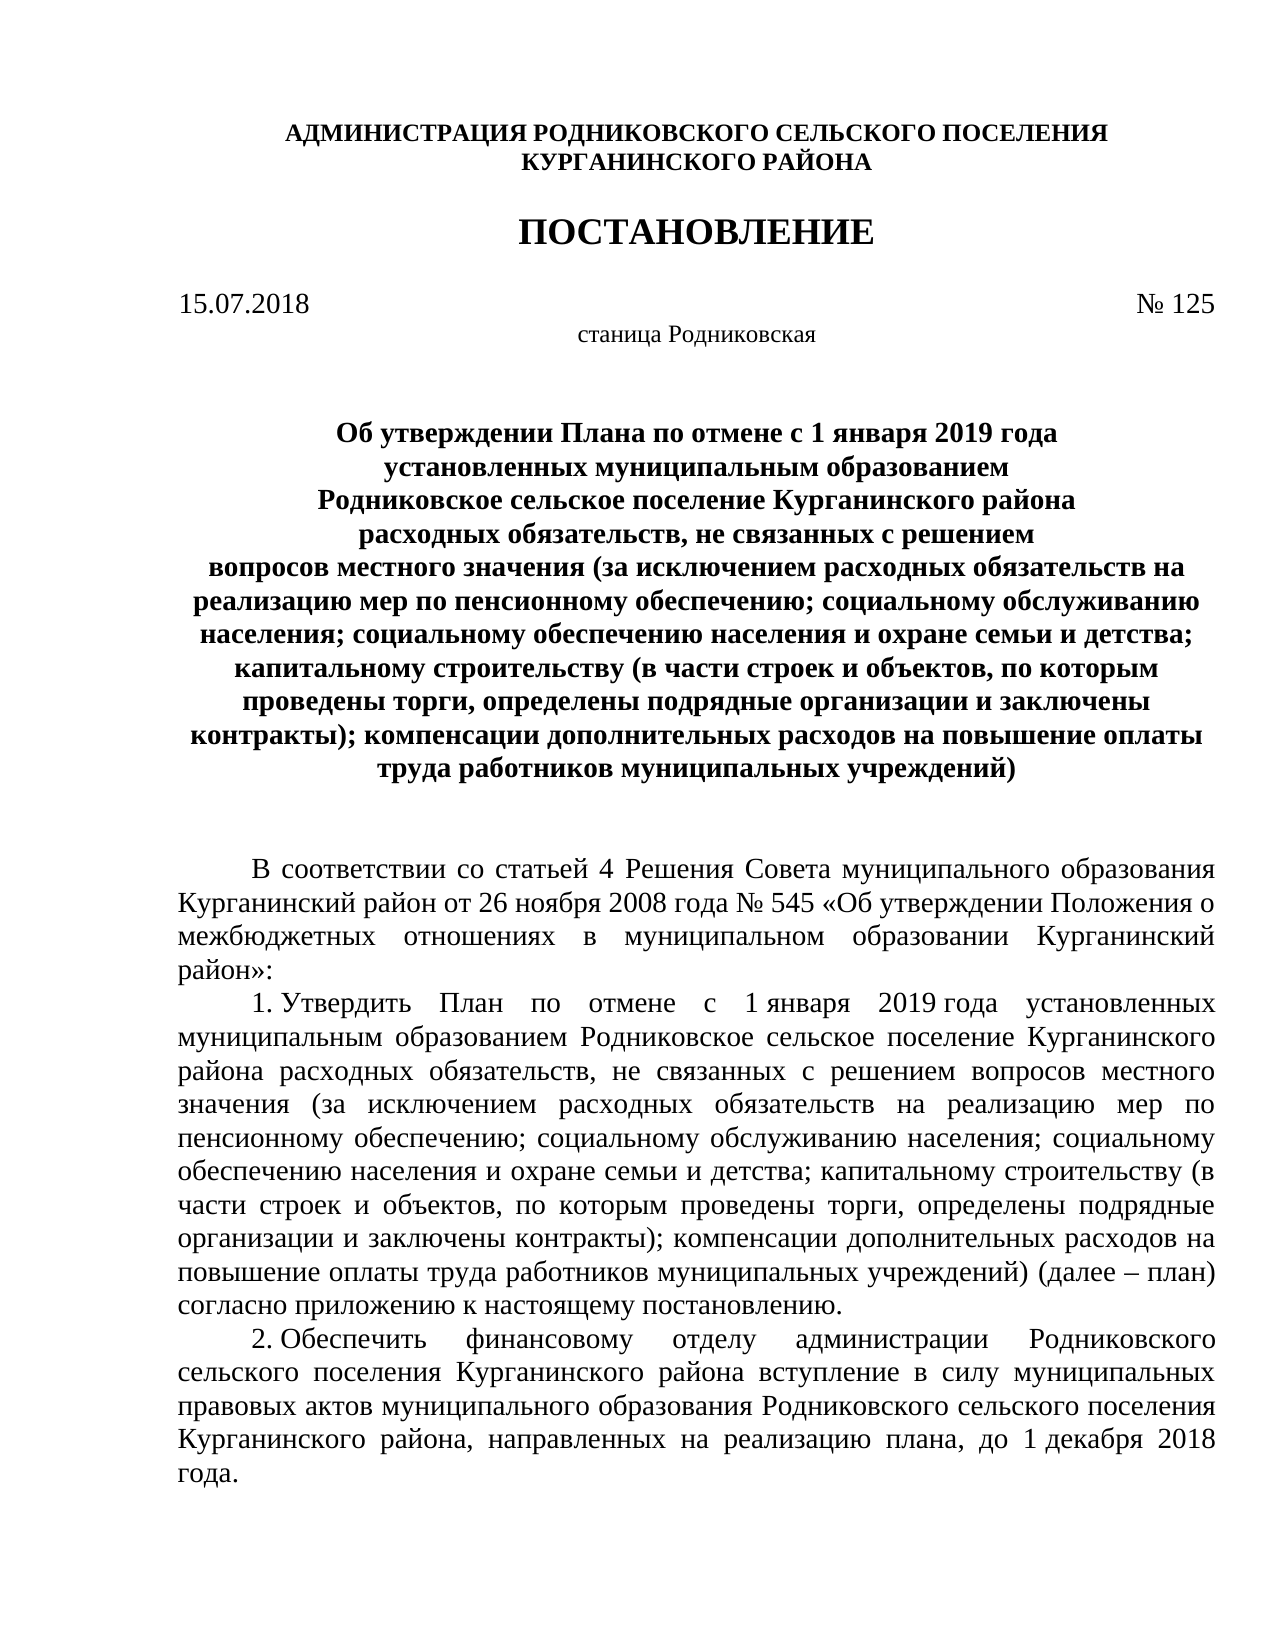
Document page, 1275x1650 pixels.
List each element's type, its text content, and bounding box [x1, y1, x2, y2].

text КУРГАНИНСКОГО РАЙОНА [177, 147, 1216, 176]
text 15.07.2018 № 125 [177, 286, 1216, 319]
text станица Родниковская [177, 319, 1216, 348]
text Об утверждении Плана по отмене с 1 января 2019 года [177, 415, 1216, 449]
text ПОСТАНОВЛЕНИЕ [177, 209, 1216, 252]
text установленных муниципальным образованием [177, 449, 1216, 482]
text АДМИНИСТРАЦИЯ РОДНИКОВСКОГО СЕЛЬСКОГО ПОСЕЛЕНИЯ [177, 118, 1216, 147]
text расходных обязательств, не связанных с решением [177, 516, 1216, 549]
text В соответствии со статьей 4 Решения Совета муниципального образования Курганинский район от 26 ноября 2008 года № 545 «Об утверждении Положения о межбюджетных отношениях в муниципальном образовании Курганинский район»: [177, 851, 1216, 985]
text Родниковское сельское поселение Курганинского района [177, 482, 1216, 516]
text 2. Обеспечить финансовому отделу администрации Родниковского сельского поселения Курганинского района вступление в силу муниципальных правовых актов муниципального образования Родниковского сельского поселения Курганинского района, направленных на реализацию плана, до 1 декабря 2018 года. [177, 1321, 1216, 1489]
text вопросов местного значения (за исключением расходных обязательств на реализацию мер по пенсионному обеспечению; социальному обслуживанию населения; социальному обеспечению населения и охране семьи и детства; капитальному строительству (в части строек и объектов, по которым проведены торги, определены подрядные организации и заключены контракты); компенсации дополнительных расходов на повышение оплаты труда работников муниципальных учреждений) [177, 549, 1216, 784]
text 1. Утвердить План по отмене с 1 января 2019 года установленных муниципальным образованием Родниковское сельское поселение Курганинского района расходных обязательств, не связанных с решением вопросов местного значения (за исключением расходных обязательств на реализацию мер по пенсионному обеспечению; социальному обслуживанию населения; социальному обеспечению населения и охране семьи и детства; капитальному строительству (в части строек и объектов, по которым проведены торги, определены подрядные организации и заключены контракты); компенсации дополнительных расходов на повышение оплаты труда работников муниципальных учреждений) (далее – план) согласно приложению к настоящему постановлению. [177, 986, 1216, 1321]
